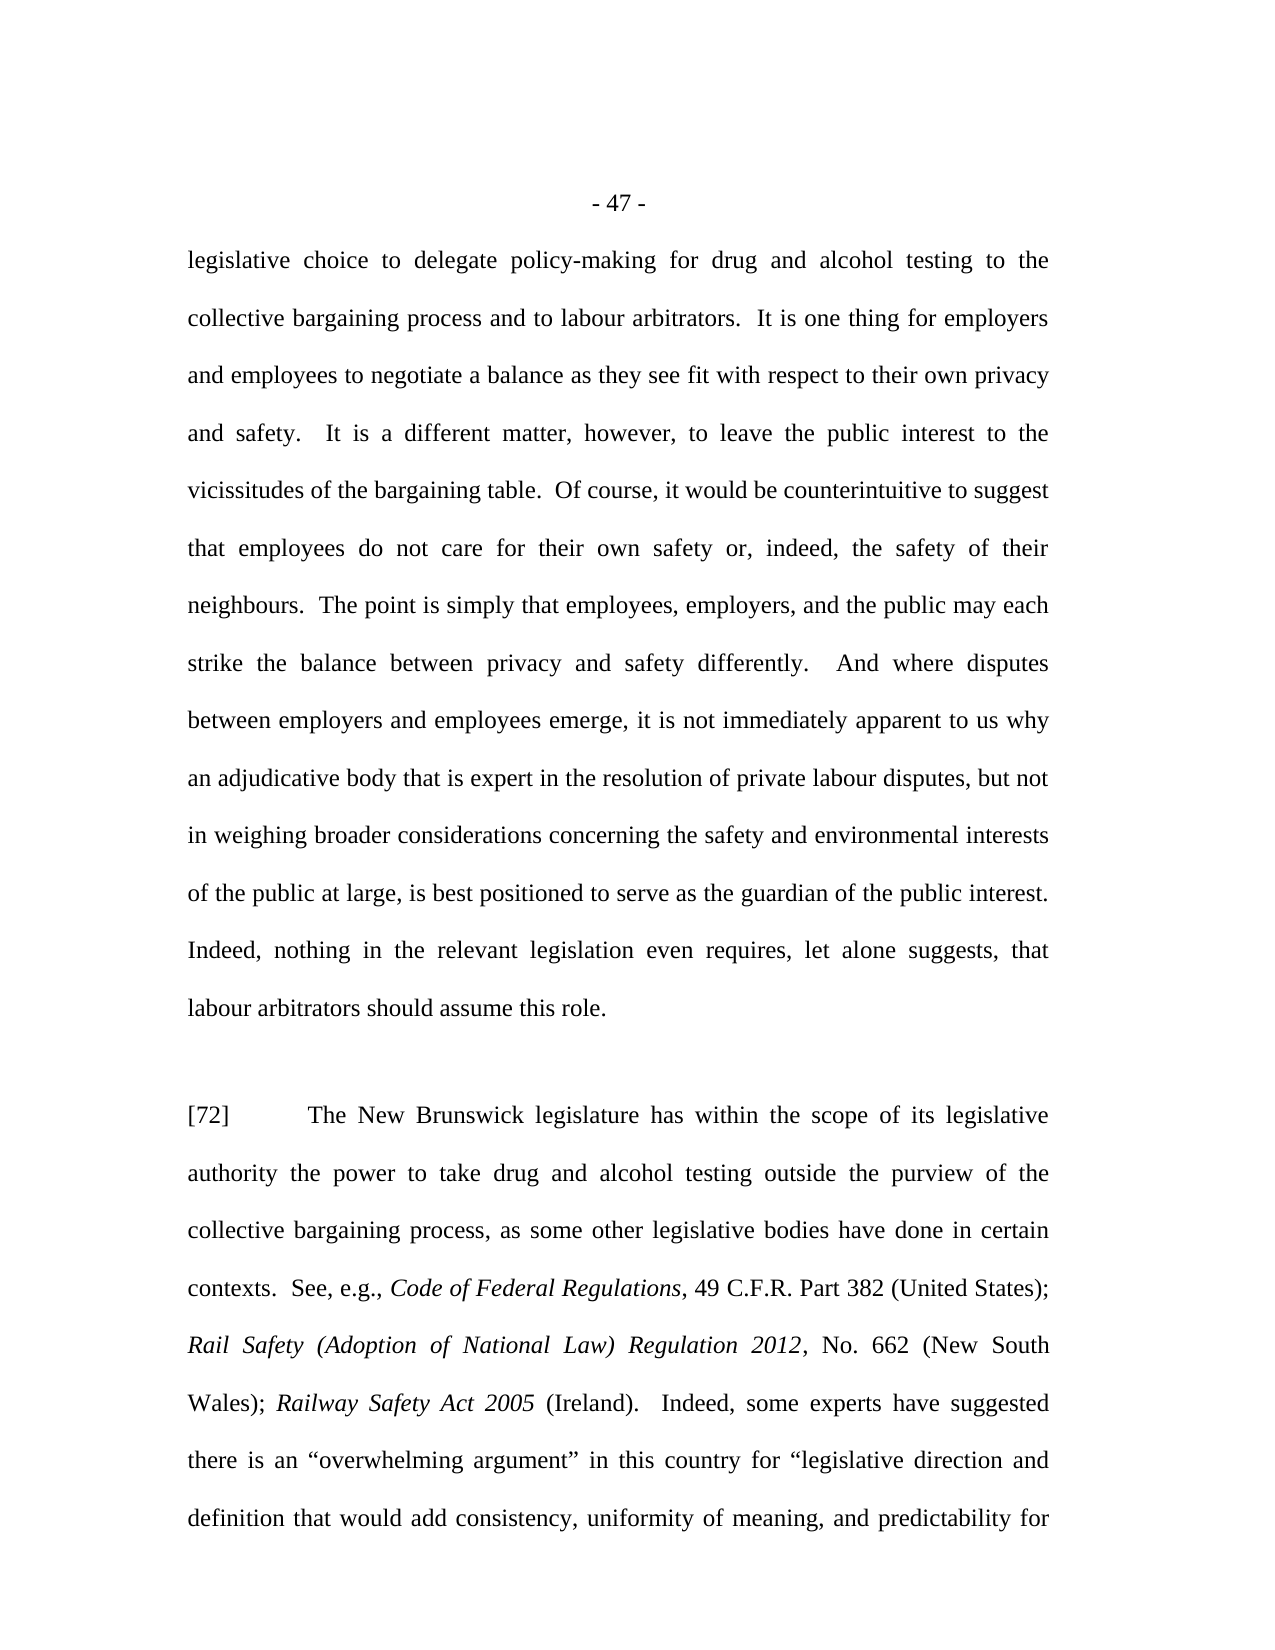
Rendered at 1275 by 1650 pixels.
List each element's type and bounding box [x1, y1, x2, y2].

text [187, 1100, 1050, 1531]
text [187, 245, 1050, 1021]
